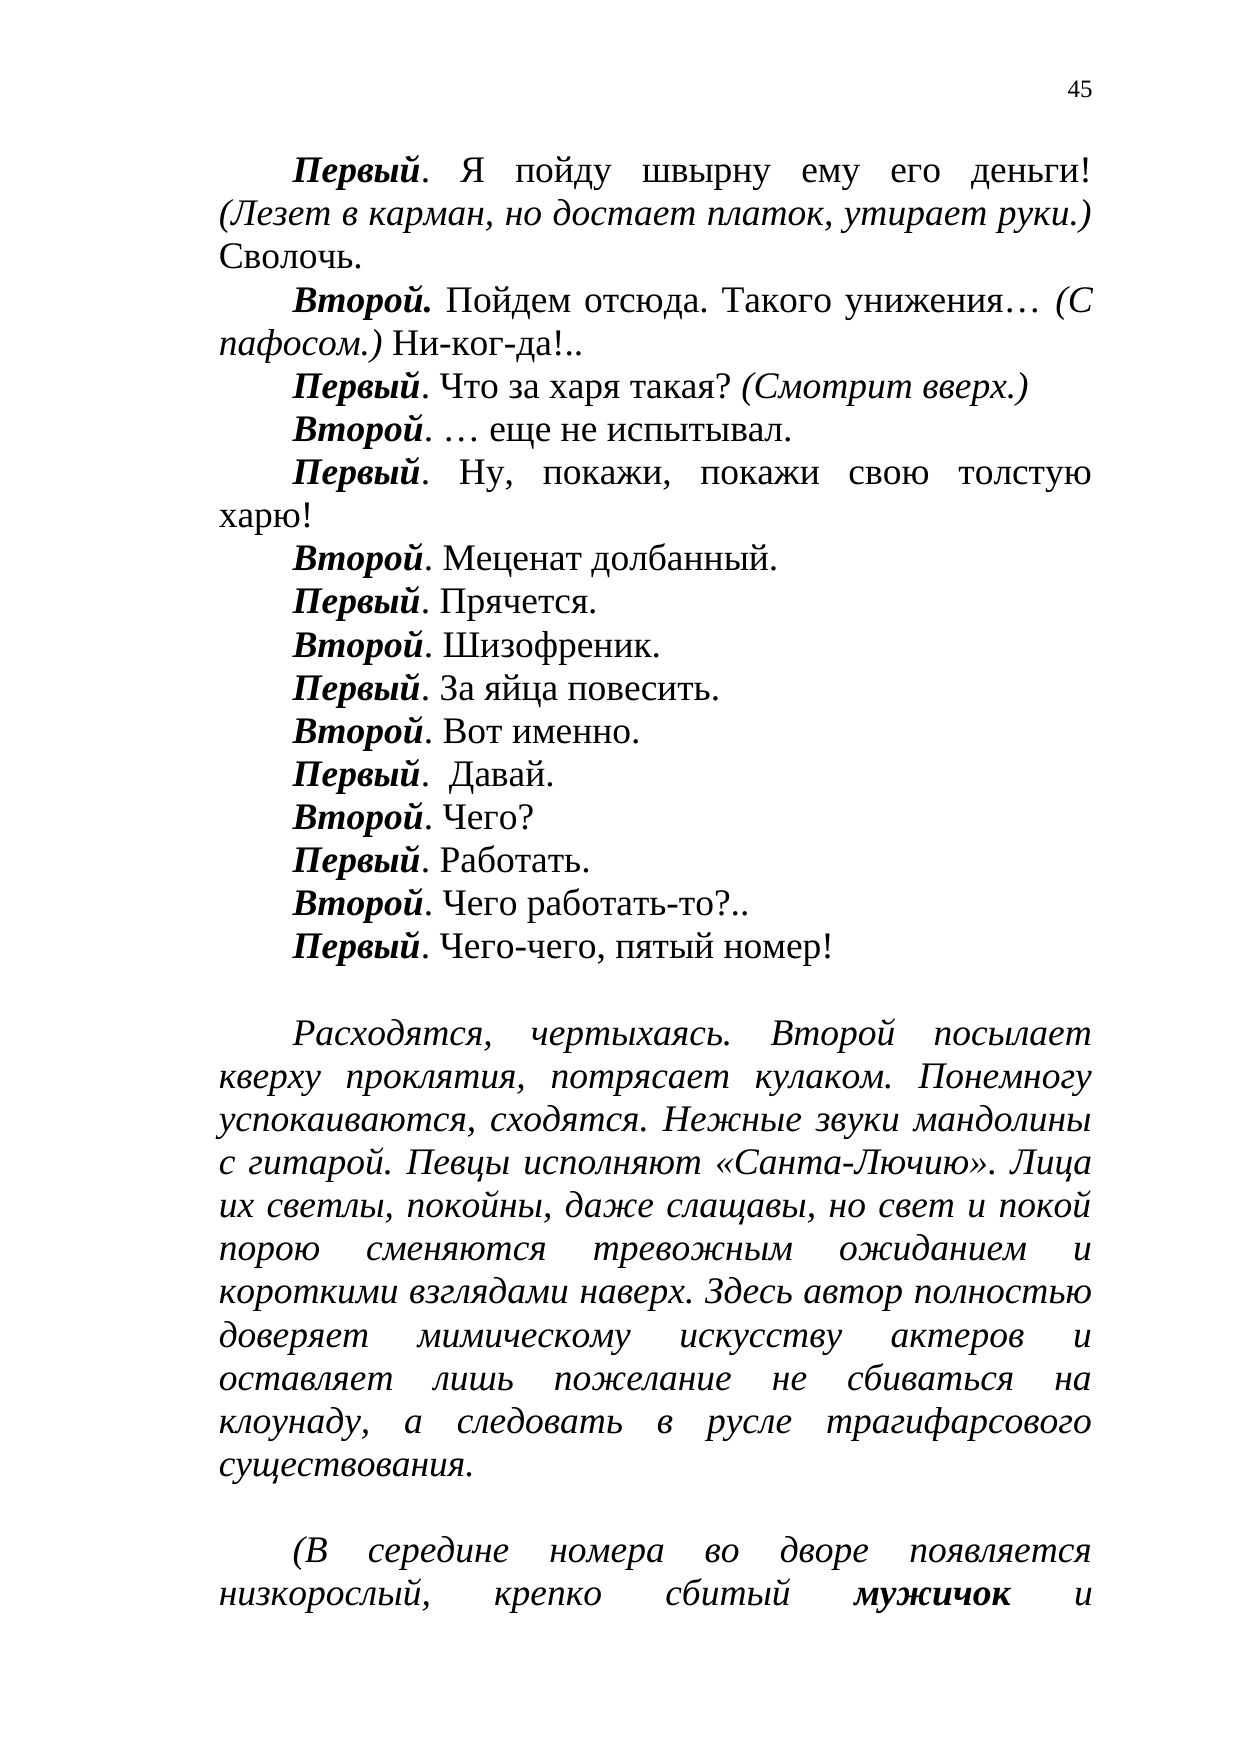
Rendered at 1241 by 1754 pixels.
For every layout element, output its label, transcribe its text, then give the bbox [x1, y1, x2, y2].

text Второй. Пойдем отсюда. Такого унижения… (С пафосом.) Ни-ког-да!.. [218, 277, 1093, 363]
text Первый. Чего-чего, пятый номер! [218, 924, 1093, 967]
text Второй. Вот именно. [218, 708, 1093, 751]
text Первый. Что за харя такая? (Смотрит вверх.) [218, 363, 1093, 406]
text Расходятся, чертыхаясь. Второй посылает кверху проклятия, потрясает кулаком. Понемногу успокаиваются, сходятся. Нежные звуки мандолины с гитарой. Певцы исполняют «Санта-Лючию». Лица их светлы, покойны, даже слащавы, но свет и покой порою сменяются тревожным ожиданием и короткими взглядами наверх. Здесь автор полностью доверяет мимическому искусству актеров и оставляет лишь пожелание не сбиваться на клоунаду, а следовать в русле трагифарсового существования. [218, 1010, 1093, 1484]
text Первый. Прячется. [218, 579, 1093, 622]
text Второй. Меценат долбанный. [218, 536, 1093, 579]
text Первый. Давай. [218, 751, 1093, 794]
text Второй. Чего? [218, 794, 1093, 838]
text Второй. Шизофреник. [218, 622, 1093, 665]
text Первый. Работать. [218, 838, 1093, 881]
text Второй. … еще не испытывал. [218, 406, 1093, 449]
text Второй. Чего работать-то?.. [218, 881, 1093, 924]
text Первый. За яйца повесить. [218, 665, 1093, 708]
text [218, 1528, 1093, 1614]
text Первый. Ну, покажи, покажи свою толстую харю! [218, 449, 1093, 536]
text Первый. Я пойду швырну ему его деньги! (Лезет в карман, но достает платок, утирает руки.) Сволочь. [218, 148, 1093, 277]
